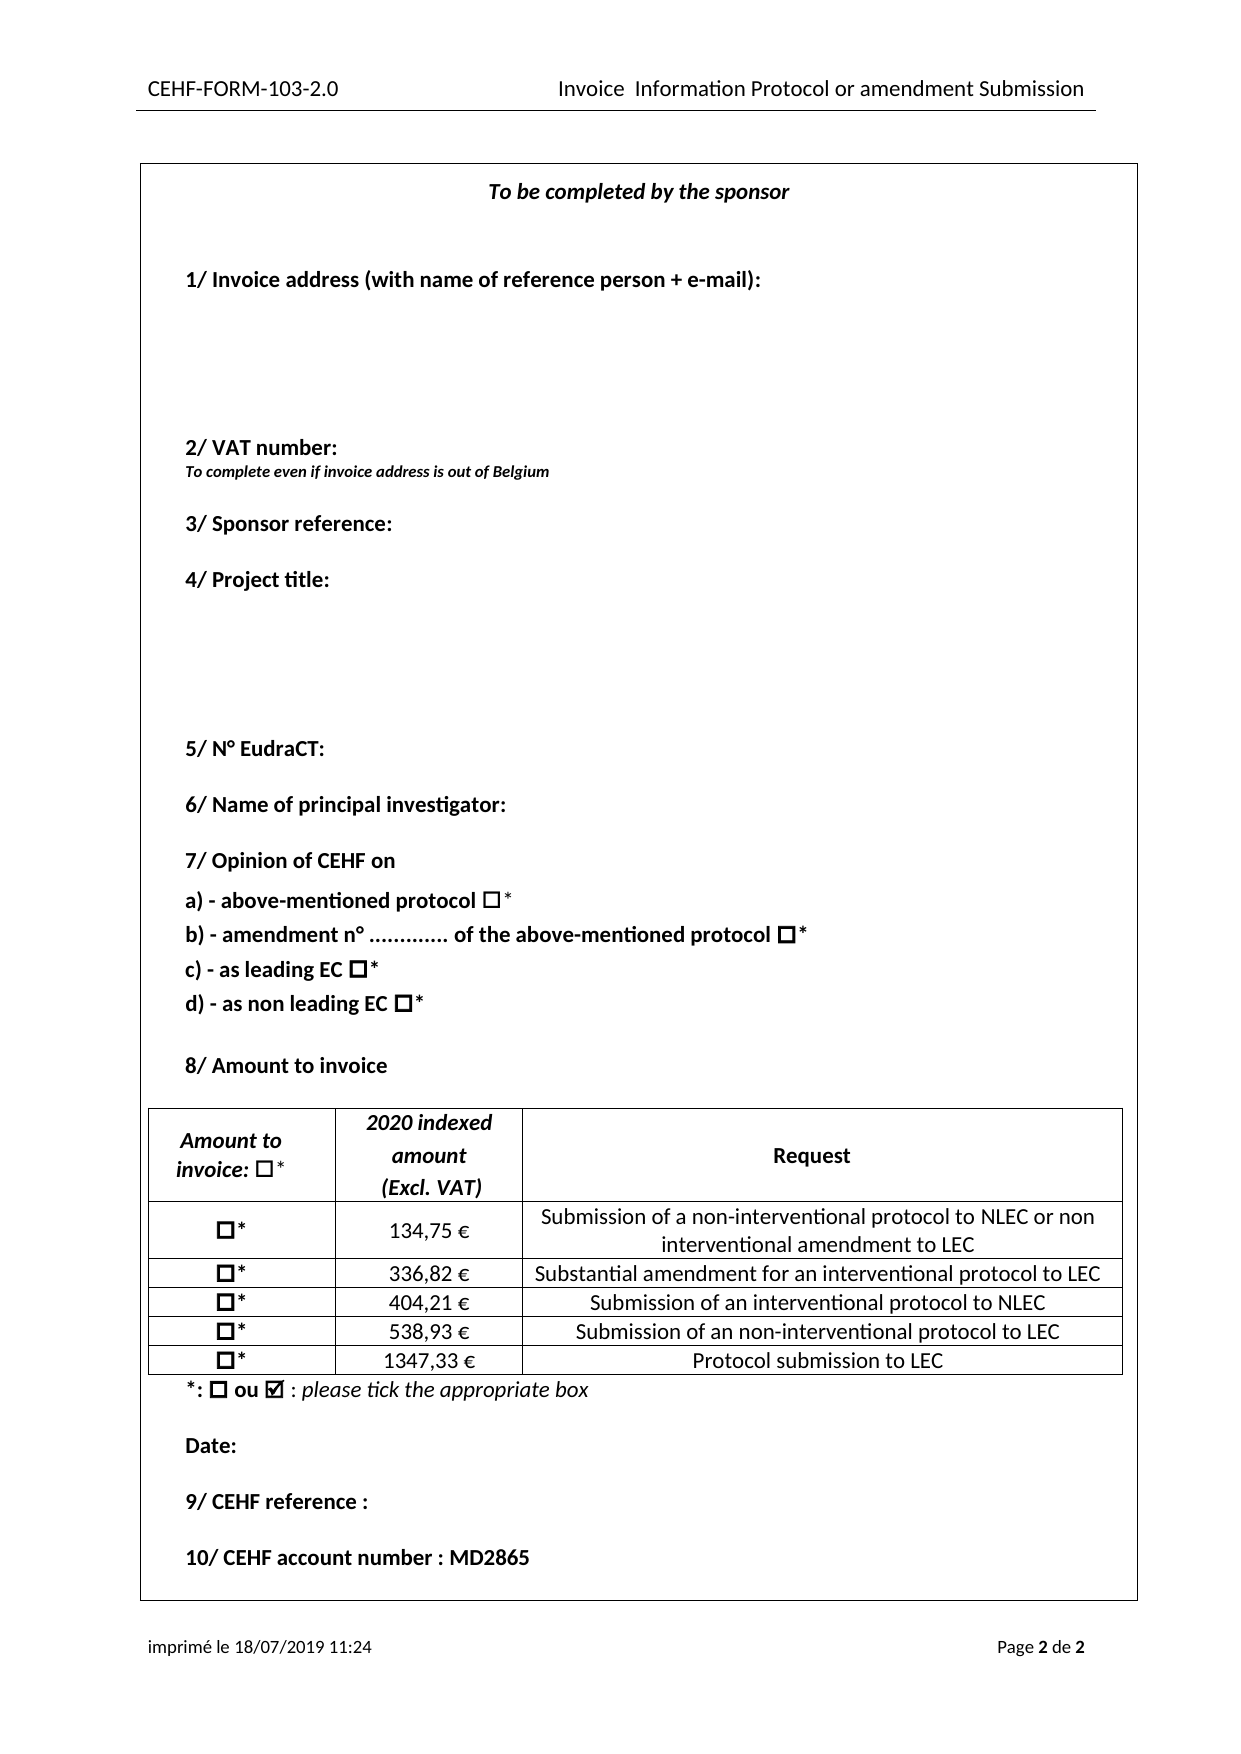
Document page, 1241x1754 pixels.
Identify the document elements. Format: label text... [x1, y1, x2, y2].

table_header To be completed by the sponsor 1/ Invoice address (with name of reference person + e-mail): 2/ VAT number: To complete even if invoice address is out of Belgium 3/ Sponsor reference: 4/ Project title: 5/ N° EudraCT: 6/ Name of principal investigator: 7/ Opinion of CEHF on a) - above-mentioned protocol * b) - amendment n° ............. of the above-mentioned protocol * c) - as leading EC * d) - as non leading EC * 8/ Amount to invoice *: ou : please tick the appropriate box Date: 9/ CEHF reference : 10/ CEHF account number : MD2865 [141, 164, 1137, 1599]
